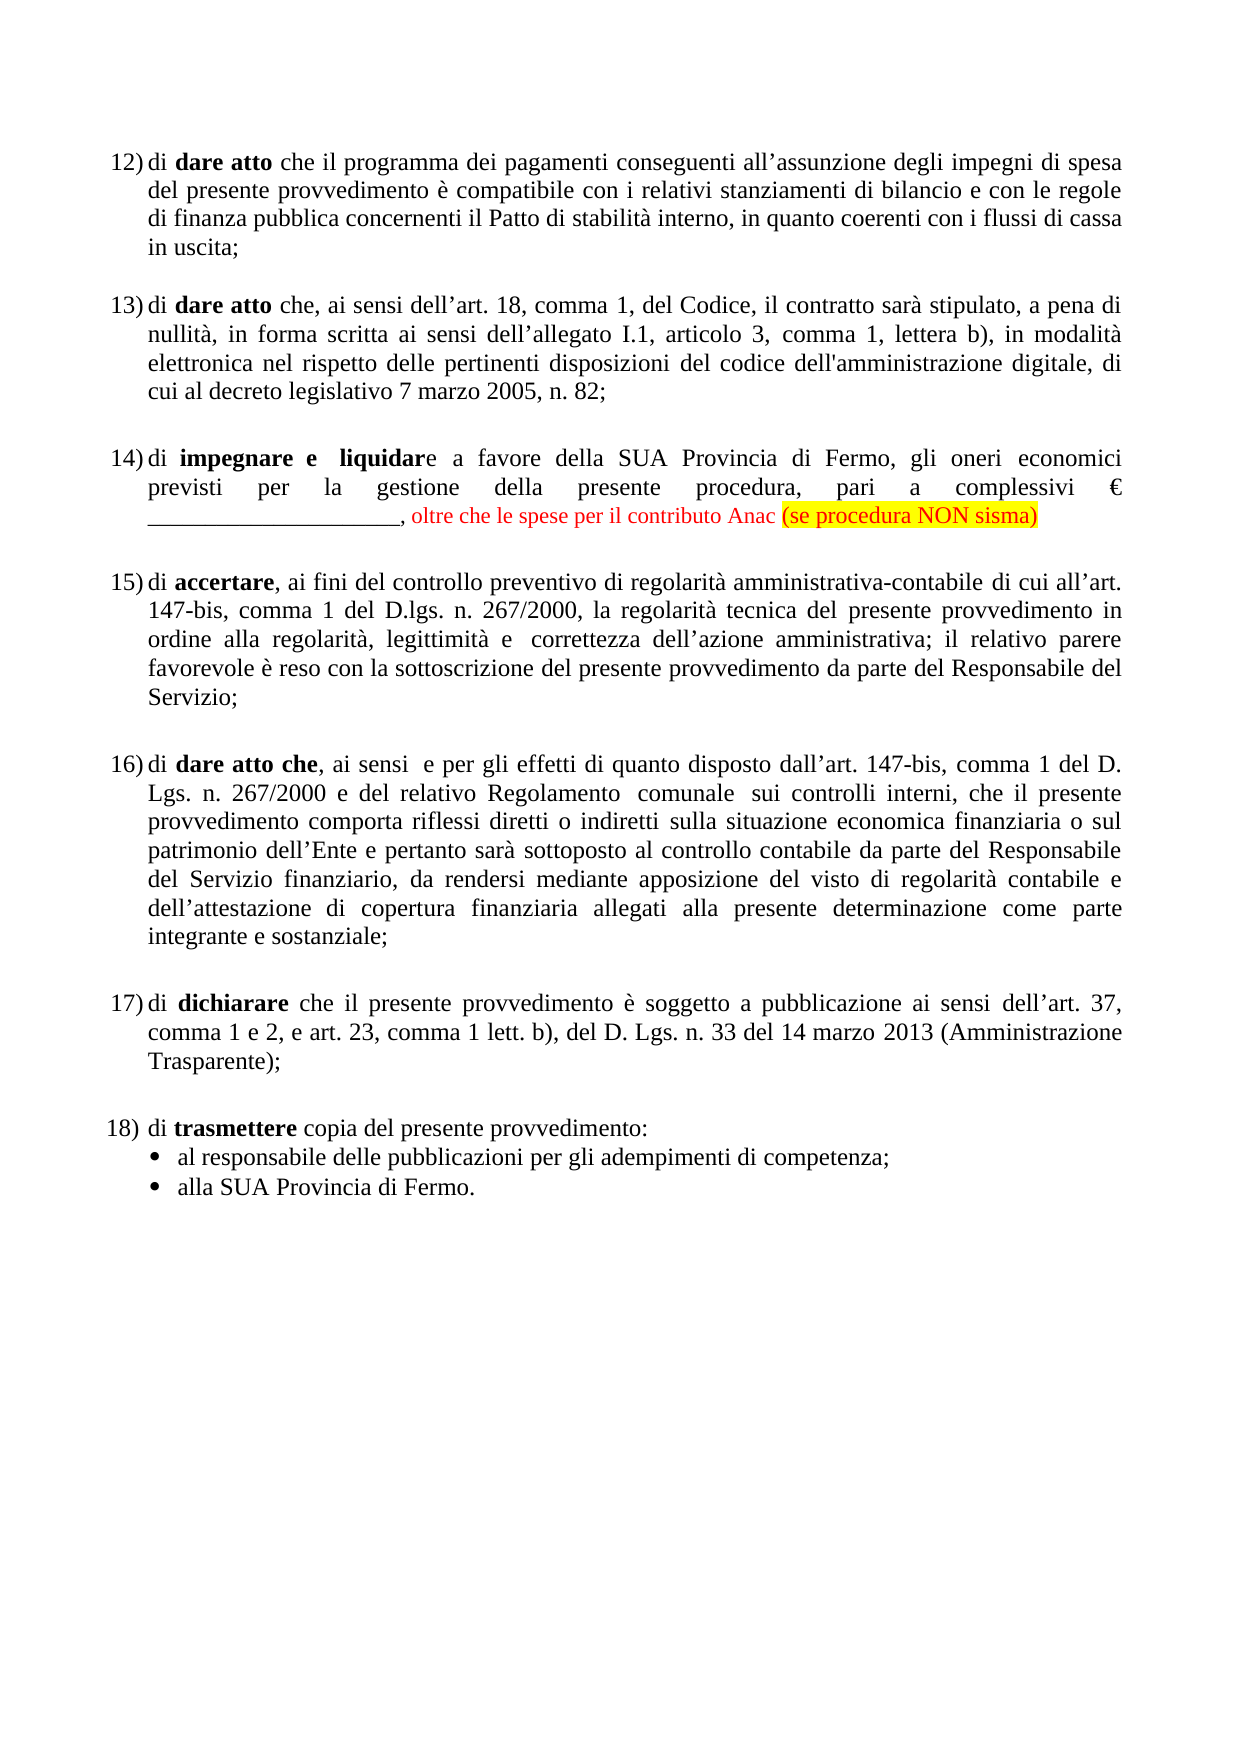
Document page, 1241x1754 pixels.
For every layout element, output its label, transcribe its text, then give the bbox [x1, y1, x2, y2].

list di dare atto che, ai sensi dell’art. 18, comma 1, del Codice, il contratto sarà stipulato, a pena di nullità, in forma scritta ai sensi dell’allegato I.1, articolo 3, comma 1, lettera b), in modalità elettronica nel rispetto delle pertinenti disposizioni del codice dell'amministrazione digitale, di cui al decreto legislativo 7 marzo 2005, n. 82; [110, 290, 1122, 405]
list di dare atto che il programma dei pagamenti conseguenti all’assunzione degli impegni di spesa del presente provvedimento è compatibile con i relativi stanziamenti di bilancio e con le regole di finanza pubblica concernenti il Patto di stabilità interno, in quanto coerenti con i flussi di cassa in uscita; [110, 148, 1122, 260]
list al responsabile delle pubblicazioni per gli adempimenti di competenza; [150, 1142, 1122, 1172]
list alla SUA Provincia di Fermo. [150, 1172, 1122, 1202]
list di trasmettere copia del presente provvedimento: [106, 1113, 1122, 1142]
list di accertare, ai fini del controllo preventivo di regolarità amministrativa-contabile di cui all’art. 147-bis, comma 1 del D.lgs. n. 267/2000, la regolarità tecnica del presente provvedimento in ordine alla regolarità, legittimità e correttezza dell’azione amministrativa; il relativo parere favorevole è reso con la sottoscrizione del presente provvedimento da parte del Responsabile del Servizio; [110, 567, 1122, 711]
list di dare atto che, ai sensi e per gli effetti di quanto disposto dall’art. 147-bis, comma 1 del D. Lgs. n. 267/2000 e del relativo Regolamento comunale sui controlli interni, che il presente provvedimento comporta riflessi diretti o indiretti sulla situazione economica finanziaria o sul patrimonio dell’Ente e pertanto sarà sottoposto al controllo contabile da parte del Responsabile del Servizio finanziario, da rendersi mediante apposizione del visto di regolarità contabile e dell’attestazione di copertura finanziaria allegati alla presente determinazione come parte integrante e sostanziale; [110, 749, 1122, 950]
list di dichiarare che il presente provvedimento è soggetto a pubblicazione ai sensi dell’art. 37, comma 1 e 2, e art. 23, comma 1 lett. b), del D. Lgs. n. 33 del 14 marzo 2013 (Amministrazione Trasparente); [110, 988, 1122, 1075]
list di impegnare e liquidare a favore della SUA Provincia di Fermo, gli oneri economici previsti per la gestione della presente procedura, pari a complessivi € ______________________, oltre che le spese per il contributo Anac (se procedura NON sisma) [110, 443, 1122, 528]
